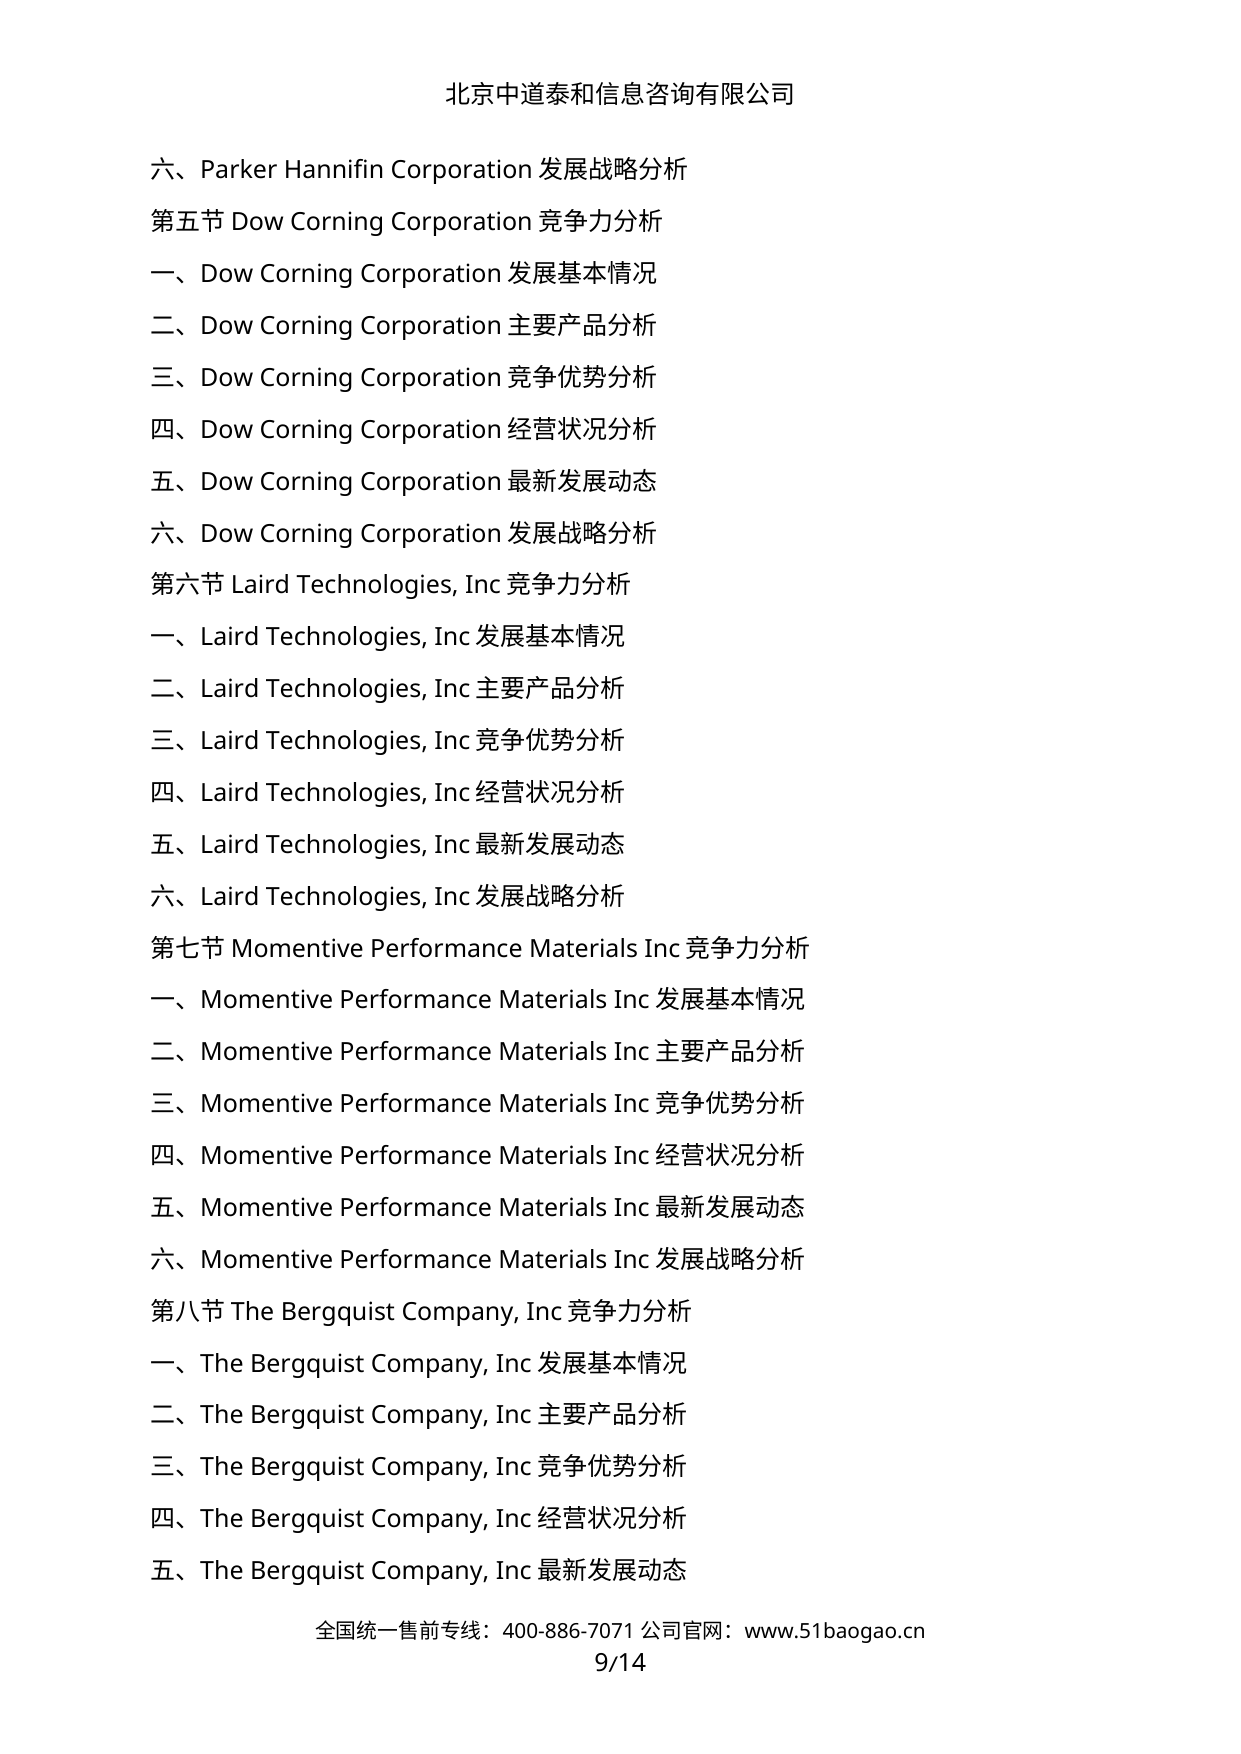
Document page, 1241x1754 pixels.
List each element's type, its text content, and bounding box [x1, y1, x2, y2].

text 三、Laird Technologies, Inc竞争优势分析 [150, 721, 1090, 757]
text 三、The Bergquist Company, Inc竞争优势分析 [150, 1447, 1090, 1483]
text 六、Dow Corning Corporation发展战略分析 [150, 513, 1090, 549]
text 六、Momentive Performance Materials Inc发展战略分析 [150, 1239, 1090, 1276]
text 二、Laird Technologies, Inc主要产品分析 [150, 669, 1090, 705]
text 一、Dow Corning Corporation发展基本情况 [150, 254, 1090, 290]
text 一、The Bergquist Company, Inc发展基本情况 [150, 1343, 1090, 1379]
text 六、Laird Technologies, Inc发展战略分析 [150, 876, 1090, 912]
text 四、Momentive Performance Materials Inc经营状况分析 [150, 1136, 1090, 1172]
text 二、Dow Corning Corporation主要产品分析 [150, 306, 1090, 342]
text 四、Dow Corning Corporation经营状况分析 [150, 409, 1090, 446]
text 二、The Bergquist Company, Inc主要产品分析 [150, 1395, 1090, 1431]
text 四、Laird Technologies, Inc经营状况分析 [150, 772, 1090, 809]
text 一、Laird Technologies, Inc发展基本情况 [150, 617, 1090, 653]
text 四、The Bergquist Company, Inc经营状况分析 [150, 1499, 1090, 1535]
text 一、Momentive Performance Materials Inc发展基本情况 [150, 980, 1090, 1016]
text 五、Laird Technologies, Inc最新发展动态 [150, 824, 1090, 861]
text 五、The Bergquist Company, Inc最新发展动态 [150, 1551, 1090, 1587]
text 第五节 Dow Corning Corporation竞争力分析 [150, 202, 1090, 238]
text 第六节 Laird Technologies, Inc竞争力分析 [150, 565, 1090, 601]
text 第七节 Momentive Performance Materials Inc竞争力分析 [150, 928, 1090, 964]
text 二、Momentive Performance Materials Inc主要产品分析 [150, 1032, 1090, 1068]
text 五、Momentive Performance Materials Inc最新发展动态 [150, 1187, 1090, 1224]
text 五、Dow Corning Corporation最新发展动态 [150, 461, 1090, 497]
text 六、Parker Hannifin Corporation发展战略分析 [150, 150, 1090, 186]
text 三、Momentive Performance Materials Inc竞争优势分析 [150, 1084, 1090, 1120]
text 第八节 The Bergquist Company, Inc竞争力分析 [150, 1291, 1090, 1327]
text 三、Dow Corning Corporation竞争优势分析 [150, 357, 1090, 394]
